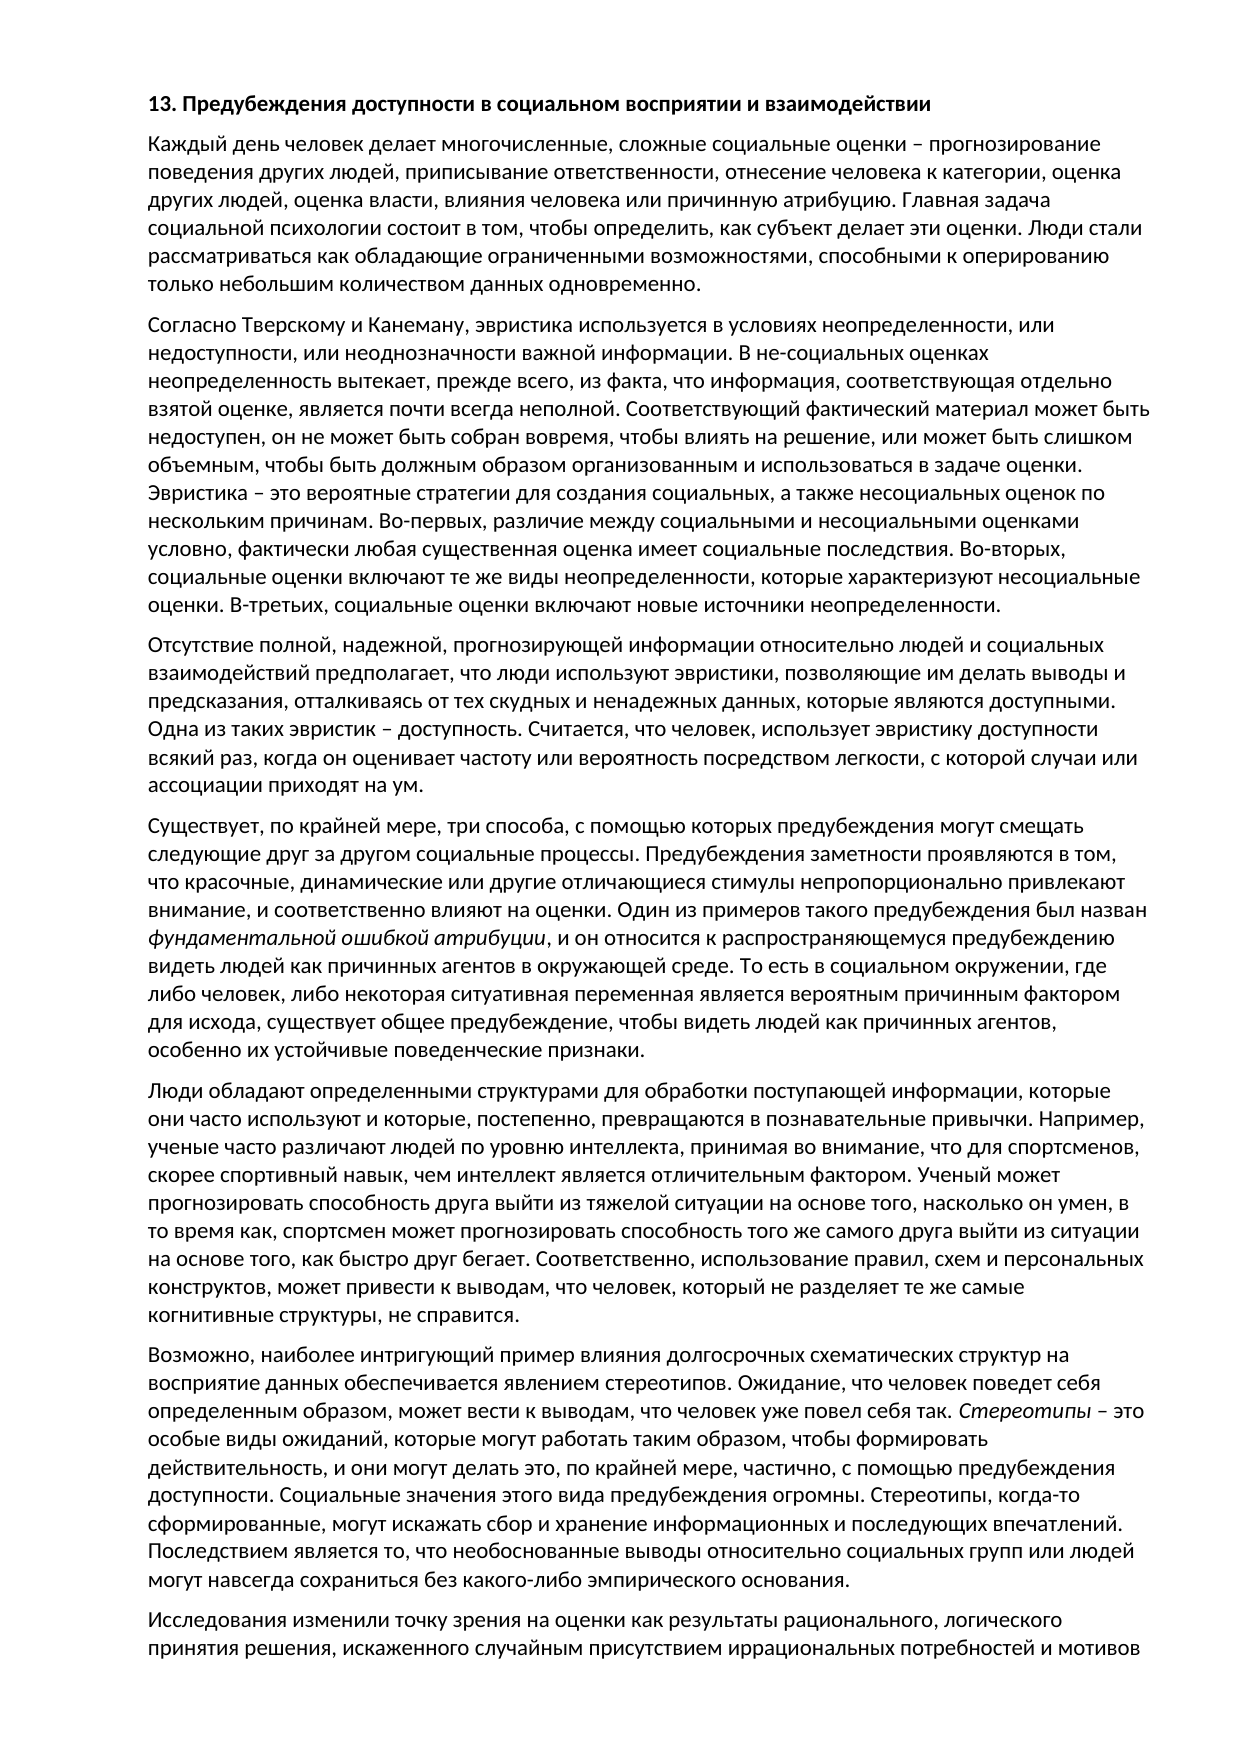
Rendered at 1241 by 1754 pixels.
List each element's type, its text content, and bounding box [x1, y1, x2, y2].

text Люди обладают определенными структурами для обработки поступающей информации, которые они часто используют и которые, постепенно, превращаются в познавательные привычки. Например, ученые часто различают людей по уровню интеллекта, принимая во внимание, что для спортсменов, скорее спортивный навык, чем интеллект является отличительным фактором. Ученый может прогнозировать способность друга выйти из тяжелой ситуации на основе того, насколько он умен, в то время как, спортсмен может прогнозировать способность того же самого друга выйти из ситуации на основе того, как быстро друг бегает. Соответственно, использование правил, схем и персональных конструктов, может привести к выводам, что человек, который не разделяет те же самые когнитивные структуры, не справится. [148, 1076, 1152, 1328]
text Возможно, наиболее интригующий пример влияния долгосрочных схематических структур на восприятие данных обеспечивается явлением стереотипов. Ожидание, что человек поведет себя определенным образом, может вести к выводам, что человек уже повел себя так. Стереотипы – это особые виды ожиданий, которые могут работать таким образом, чтобы формировать действительность, и они могут делать это, по крайней мере, частично, с помощью предубеждения доступности. Социальные значения этого вида предубеждения огромны. Стереотипы, когда-то сформированные, могут искажать сбор и хранение информационных и последующих впечатлений. Последствием является то, что необоснованные выводы относительно социальных групп или людей могут навсегда сохраниться без какого-либо эмпирического основания. [148, 1341, 1152, 1593]
text Согласно Тверскому и Канеману, эвристика используется в условиях неопределенности, или недоступности, или неоднозначности важной информации. В не-социальных оценках неопределенность вытекает, прежде всего, из факта, что информация, соответствующая отдельно взятой оценке, является почти всегда неполной. Соответствующий фактический материал может быть недоступен, он не может быть собран вовремя, чтобы влиять на решение, или может быть слишком объемным, чтобы быть должным образом организованным и использоваться в задаче оценки. Эвристика – это вероятные стратегии для создания социальных, а также несоциальных оценок по нескольким причинам. Во-первых, различие между социальными и несоциальными оценками условно, фактически любая существенная оценка имеет социальные последствия. Во-вторых, социальные оценки включают те же виды неопределенности, которые характеризуют несоциальные оценки. В-третьих, социальные оценки включают новые источники неопределенности. [148, 310, 1152, 618]
text Каждый день человек делает многочисленные, сложные социальные оценки – прогнозирование поведения других людей, приписывание ответственности, отнесение человека к категории, оценка других людей, оценка власти, влияния человека или причинную атрибуцию. Главная задача социальной психологии состоит в том, чтобы определить, как субъект делает эти оценки. Люди стали рассматриваться как обладающие ограниченными возможностями, способными к оперированию только небольшим количеством данных одновременно. [148, 129, 1152, 297]
text Существует, по крайней мере, три способа, с помощью которых предубеждения могут смещать следующие друг за другом социальные процессы. Предубеждения заметности проявляются в том, что красочные, динамические или другие отличающиеся стимулы непропорционально привлекают внимание, и соответственно влияют на оценки. Один из примеров такого предубеждения был назван фундаментальной ошибкой атрибуции, и он относится к распространяющемуся предубеждению видеть людей как причинных агентов в окружающей среде. То есть в социальном окружении, где либо человек, либо некоторая ситуативная переменная является вероятным причинным фактором для исхода, существует общее предубеждение, чтобы видеть людей как причинных агентов, особенно их устойчивые поведенческие признаки. [148, 811, 1152, 1063]
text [148, 1605, 1152, 1661]
text 13. Предубеждения доступности в социальном восприятии и взаимодействии [148, 89, 1152, 117]
text Отсутствие полной, надежной, прогнозирующей информации относительно людей и социальных взаимодействий предполагает, что люди используют эвристики, позволяющие им делать выводы и предсказания, отталкиваясь от тех скудных и ненадежных данных, которые являются доступными. Одна из таких эвристик – доступность. Считается, что человек, использует эвристику доступности всякий раз, когда он оценивает частоту или вероятность посредством легкости, с которой случаи или ассоциации приходят на ум. [148, 631, 1152, 799]
